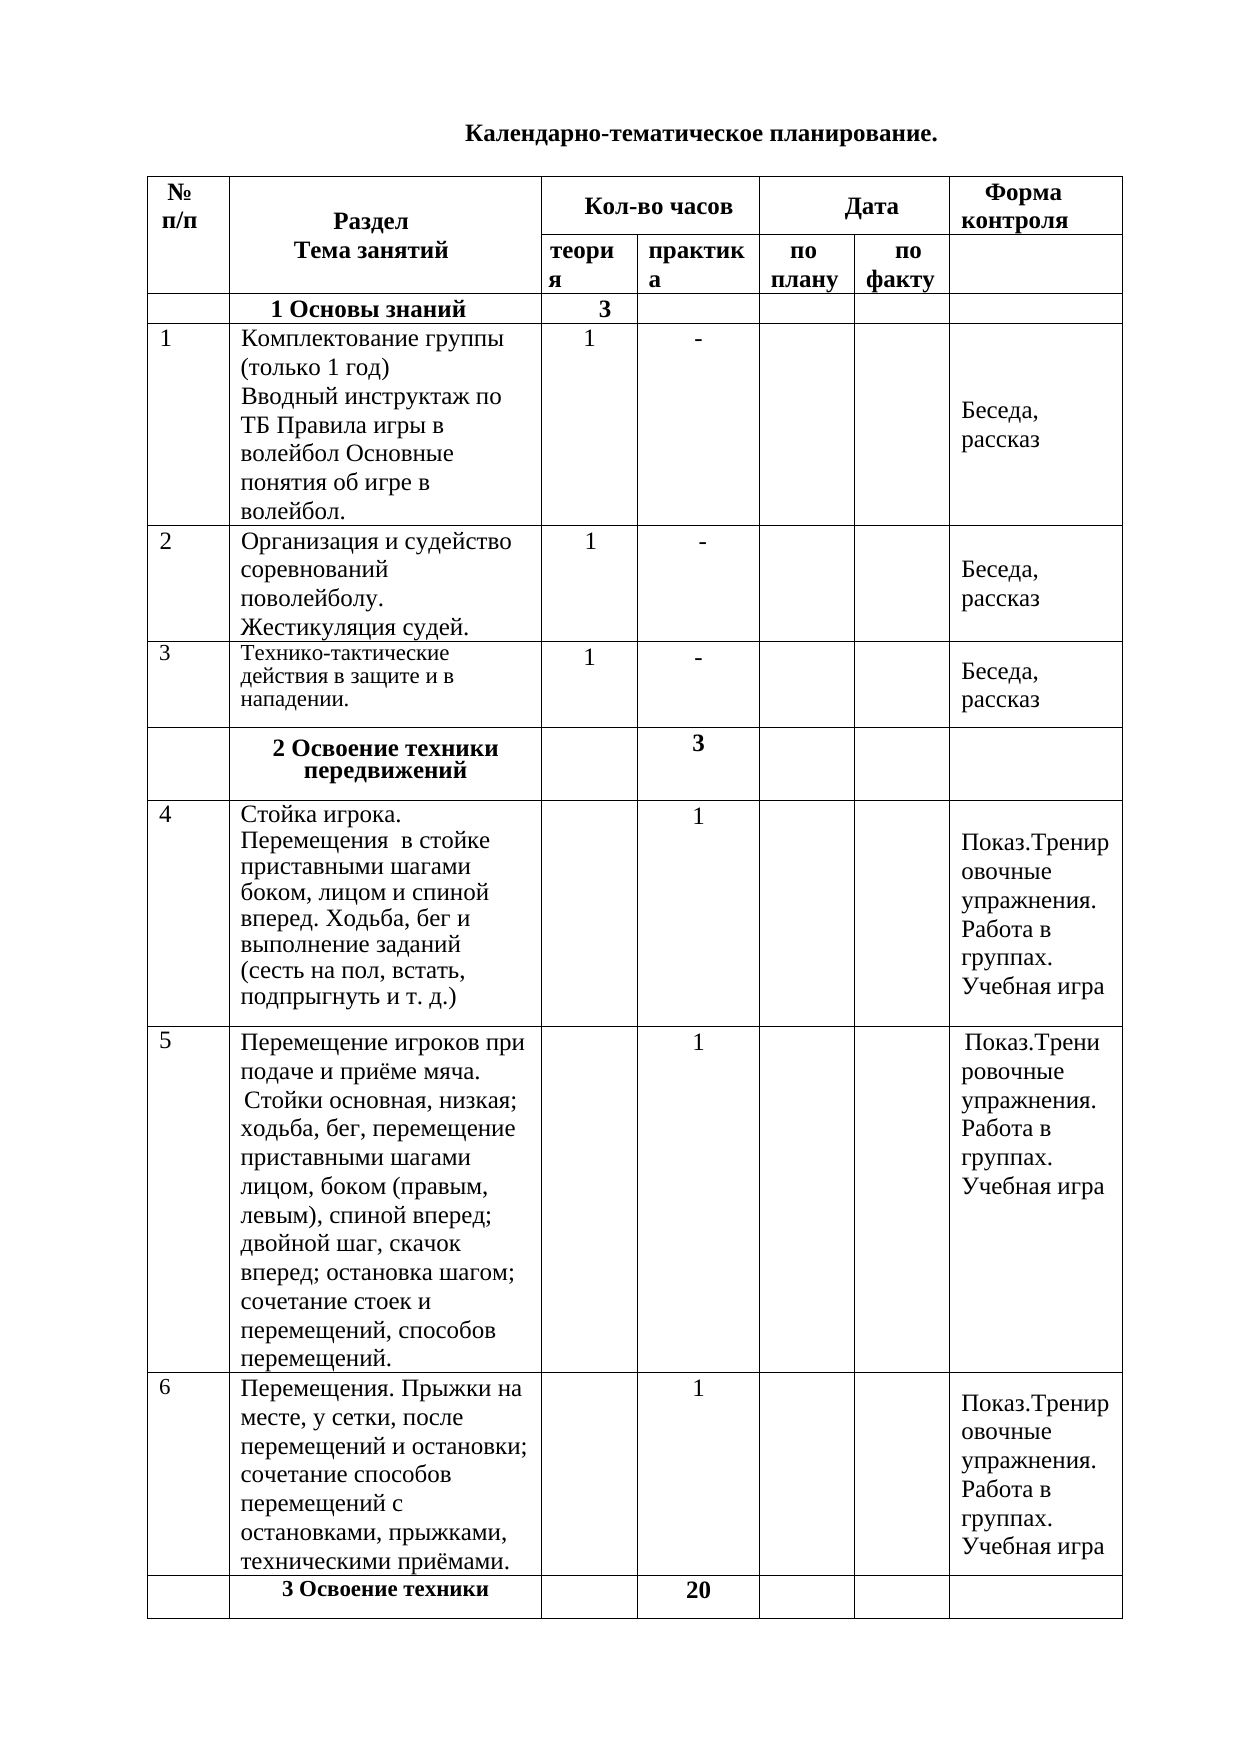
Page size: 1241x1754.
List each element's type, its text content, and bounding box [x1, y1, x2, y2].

table_cell Показ.Тренировочные упражнения. Работа в группах. Учебная игра [950, 1027, 1122, 1372]
table_cell [760, 801, 854, 1026]
table_cell 2 Освоение техники передвижений [230, 728, 541, 800]
table_cell [950, 1576, 1122, 1618]
table_cell по плану [760, 235, 854, 293]
table_cell [638, 294, 759, 322]
table_cell - [638, 324, 759, 525]
table_header Форма контроля [950, 177, 1122, 234]
table_cell [760, 294, 854, 322]
table_cell 1 [542, 324, 637, 525]
table_header Кол-во часов [542, 177, 759, 234]
table_cell по факту [855, 235, 949, 293]
table_cell 1 [638, 1027, 759, 1372]
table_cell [230, 1576, 541, 1618]
table_cell [760, 1576, 854, 1618]
table_cell 2 [148, 526, 229, 641]
table_cell Беседа, рассказ [950, 526, 1122, 641]
table_header № п/п [148, 177, 229, 293]
table_cell [950, 235, 1122, 293]
table_header Дата [760, 177, 949, 234]
table_cell - [638, 642, 759, 727]
table_cell Беседа, рассказ [950, 642, 1122, 727]
table_cell [148, 728, 229, 800]
table_cell [855, 1027, 949, 1372]
table_cell [760, 642, 854, 727]
table_cell [760, 1373, 854, 1574]
table_cell [950, 294, 1122, 322]
table_cell [542, 801, 637, 1026]
table_cell [855, 294, 949, 322]
table_cell Стойка игрока. Перемещения в стойке приставными шагами боком, лицом и спиной вперед. Ходьба, бег и выполнение заданий (сесть на пол, встать, подпрыгнуть и т. д.) [230, 801, 541, 1026]
table_cell [855, 728, 949, 800]
table_cell 1 [638, 801, 759, 1026]
table_cell Перемещения. Прыжки на месте, у сетки, после перемещений и остановки; сочетание способов перемещений с остановками, прыжками, техническими приёмами. [230, 1373, 541, 1574]
table_cell [855, 324, 949, 525]
table_cell [542, 1373, 637, 1574]
table_cell Комплектование группы (только 1 год) Вводный инструктаж по ТБ Правила игры в волейбол Основные понятия об игре в волейбол. [230, 324, 541, 525]
table_cell 1 [638, 1373, 759, 1574]
table_cell [855, 642, 949, 727]
table_cell практика [638, 235, 759, 293]
table_cell [760, 728, 854, 800]
table_cell 3 [148, 642, 229, 727]
table_cell [950, 728, 1122, 800]
table_cell 20 [638, 1576, 759, 1618]
table_cell Беседа, рассказ [950, 324, 1122, 525]
table_cell теория [542, 235, 637, 293]
table_cell Организация и судейство соревнований поволейболу. Жестикуляция судей. [230, 526, 541, 641]
table_cell [148, 1576, 229, 1618]
table_cell [855, 801, 949, 1026]
table_cell 6 [148, 1373, 229, 1574]
table_cell Перемещение игроков при подаче и приёме мяча. Стойки основная, низкая; ходьба, бег, перемещение приставными шагами лицом, боком (правым, левым), спиной вперед; двойной шаг, скачок вперед; остановка шагом; сочетание стоек и перемещений, способов перемещений. [230, 1027, 541, 1372]
table_cell [855, 526, 949, 641]
table_cell 3 [638, 728, 759, 800]
table_cell [542, 1027, 637, 1372]
table_cell - [638, 526, 759, 641]
table_cell 1 Основы знаний [230, 294, 541, 322]
text Календарно-тематическое планирование. [177, 118, 1152, 147]
table_cell 3 [542, 294, 637, 322]
table_cell 5 [148, 1027, 229, 1372]
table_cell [950, 1373, 1122, 1574]
table_cell [855, 1576, 949, 1618]
table_cell Показ.Тренировочные упражнения. Работа в группах. Учебная игра [950, 801, 1122, 1026]
table_cell 1 [148, 324, 229, 525]
table_cell [542, 728, 637, 800]
table_cell [148, 294, 229, 322]
table_cell [760, 526, 854, 641]
table_header Раздел Тема занятий [230, 177, 541, 293]
table_cell [760, 1027, 854, 1372]
table_cell [855, 1373, 949, 1574]
table_cell Технико-тактические действия в защите и в нападении. [230, 642, 541, 727]
table_cell [542, 1576, 637, 1618]
table_cell 4 [148, 801, 229, 1026]
table_cell 1 [542, 526, 637, 641]
table_cell [760, 324, 854, 525]
table_cell 1 [542, 642, 637, 727]
